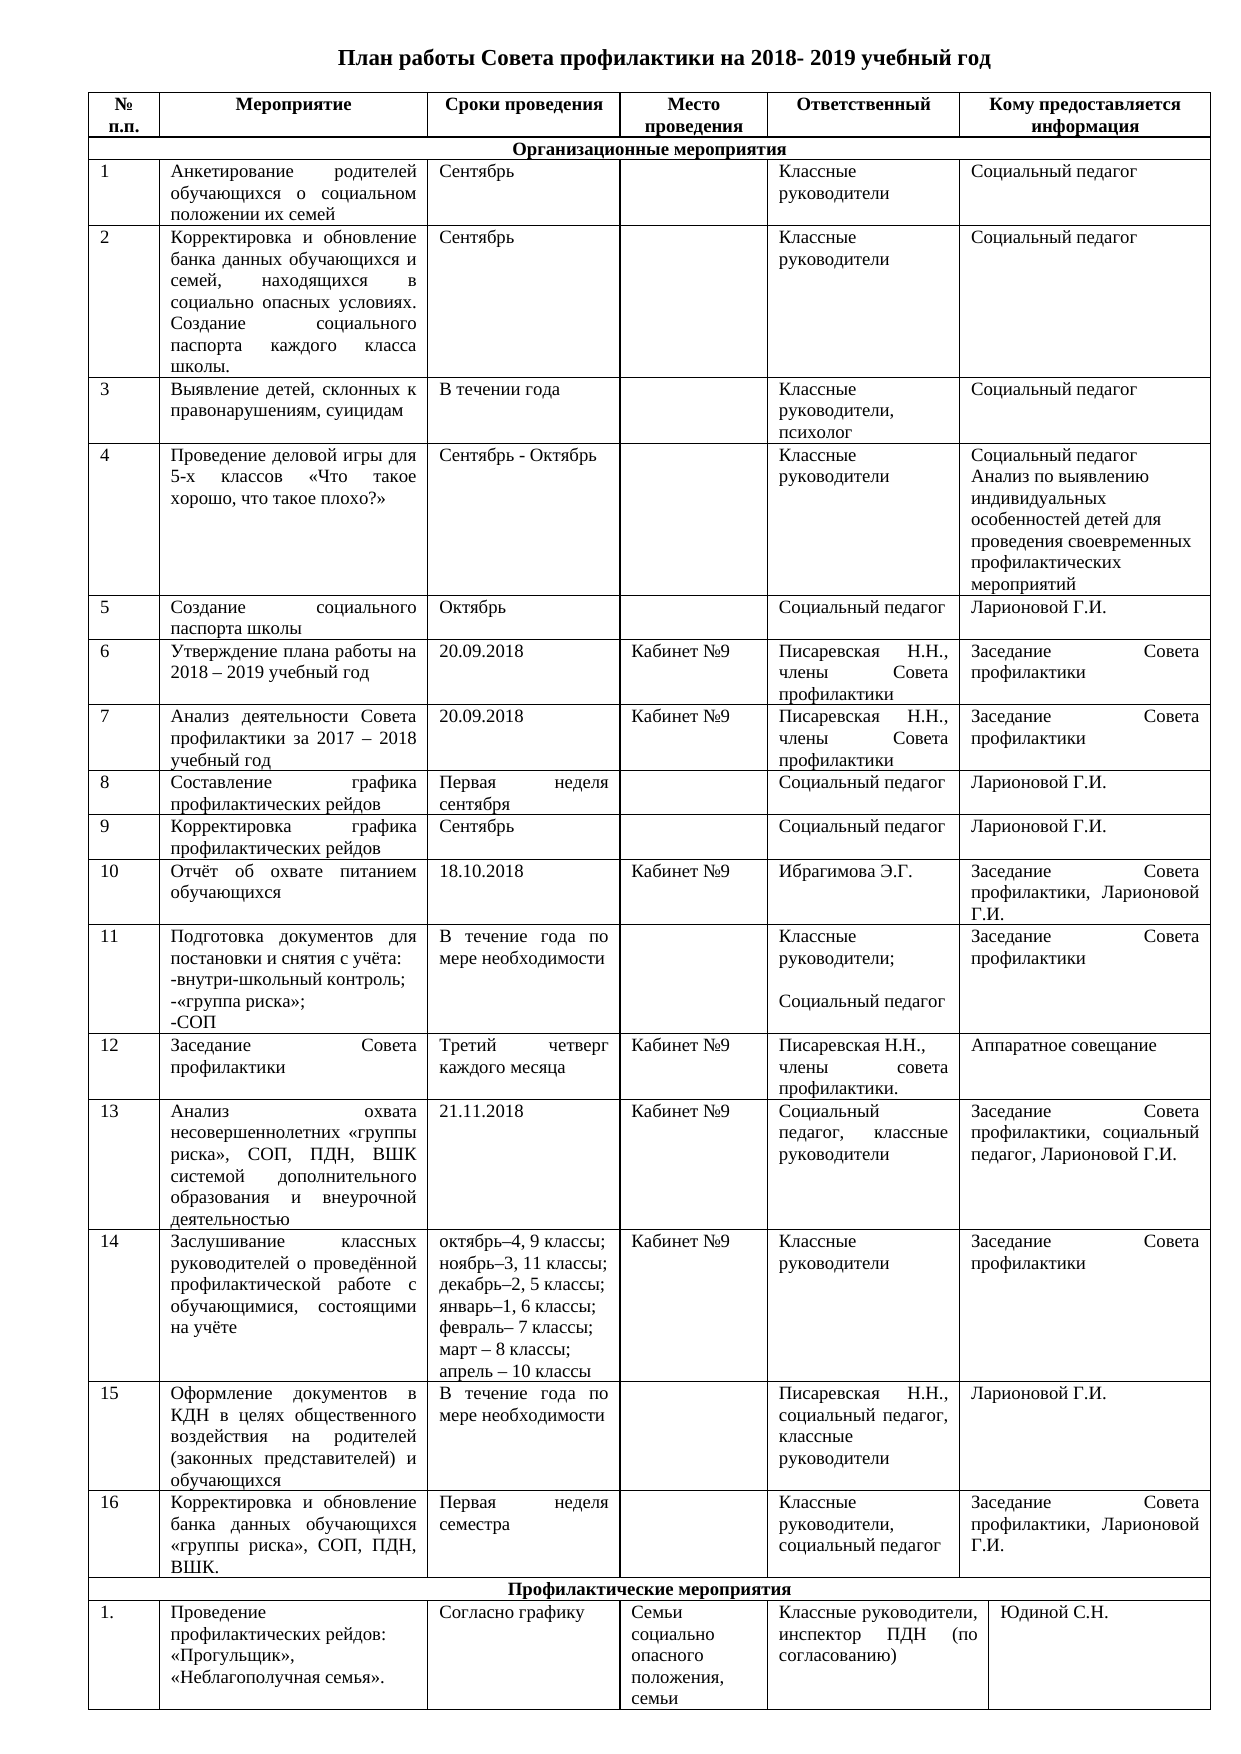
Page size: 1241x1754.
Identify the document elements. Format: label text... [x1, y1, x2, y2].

table_cell Заседание Совета профилактики [960, 640, 1210, 704]
table_cell Проведение деловой игры для 5-х классов «Что такое хорошо, что такое плохо?» [160, 444, 427, 594]
table_cell 15 [89, 1382, 159, 1490]
table_cell Ларионовой Г.И. [960, 596, 1210, 639]
table_cell [621, 378, 767, 442]
table_cell Писаревская Н.Н., члены Совета профилактики [768, 705, 959, 770]
table_cell 1. [89, 1601, 159, 1709]
table_cell Классные руководители [768, 226, 959, 377]
table_cell [621, 1382, 767, 1490]
table_cell Социальный педагог [960, 226, 1210, 377]
table_cell Социальный педагог [768, 596, 959, 639]
table_cell Социальный педагог Анализ по выявлению индивидуальных особенностей детей для проведения своевременных профилактических мероприятий [960, 444, 1210, 594]
table_cell Классные руководители [768, 1230, 959, 1381]
table_cell 9 [89, 815, 159, 858]
table_cell Ларионовой Г.И. [960, 1382, 1210, 1490]
table_cell 7 [89, 705, 159, 770]
table_cell Писаревская Н.Н., члены совета профилактики. [768, 1034, 959, 1099]
table_cell Создание социального паспорта школы [160, 596, 427, 639]
table_cell Согласно графику [428, 1601, 619, 1709]
table_cell 5 [89, 596, 159, 639]
table_cell 18.10.2018 [428, 860, 619, 924]
table_cell Ларионовой Г.И. [960, 771, 1210, 814]
table_cell Организационные мероприятия [89, 138, 1210, 159]
table_cell [621, 815, 767, 858]
table_cell 16 [89, 1491, 159, 1577]
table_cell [768, 1601, 988, 1709]
table_cell [621, 1491, 767, 1577]
table_cell Оформление документов в КДН в целях общественного воздействия на родителей (законных представителей) и обучающихся [160, 1382, 427, 1490]
table_cell [621, 925, 767, 1033]
table_cell Заседание Совета профилактики [960, 1230, 1210, 1381]
table_cell Социальный педагог [768, 771, 959, 814]
table_cell Заслушивание классных руководителей о проведённой профилактической работе с обучающимися, состоящими на учёте [160, 1230, 427, 1381]
table_header Мероприятие [160, 93, 427, 136]
table_header Ответственный [768, 93, 959, 136]
table_cell 1 [89, 160, 159, 225]
table_cell Анкетирование родителей обучающихся о социальном положении их семей [160, 160, 427, 225]
table_cell Социальный педагог [960, 160, 1210, 225]
table_cell Писаревская Н.Н., члены Совета профилактики [768, 640, 959, 704]
table_cell [621, 771, 767, 814]
table_cell 6 [89, 640, 159, 704]
table_cell Сентябрь - Октябрь [428, 444, 619, 594]
table_cell Корректировка и обновление банка данных обучающихся и семей, находящихся в социально опасных условиях. Создание социального паспорта каждого класса школы. [160, 226, 427, 377]
table_cell 13 [89, 1100, 159, 1229]
table_cell Составление графика профилактических рейдов [160, 771, 427, 814]
table_cell 14 [89, 1230, 159, 1381]
table_cell Кабинет №9 [621, 1034, 767, 1099]
table_cell Сентябрь [428, 226, 619, 377]
table_cell 11 [89, 925, 159, 1033]
table_cell 10 [89, 860, 159, 924]
table_cell 21.11.2018 [428, 1100, 619, 1229]
table_cell октябрь–4, 9 классы; ноябрь–3, 11 классы; декабрь–2, 5 классы; январь–1, 6 классы; февраль– 7 классы; март – 8 классы; апрель – 10 классы [428, 1230, 619, 1381]
table_cell Третий четверг каждого месяца [428, 1034, 619, 1099]
table_cell Выявление детей, склонных к правонарушениям, суицидам [160, 378, 427, 442]
table_cell 12 [89, 1034, 159, 1099]
table_cell [621, 444, 767, 594]
table_cell Социальный педагог, классные руководители [768, 1100, 959, 1229]
table_cell 20.09.2018 [428, 705, 619, 770]
table_cell Анализ деятельности Совета профилактики за 2017 – 2018 учебный год [160, 705, 427, 770]
table_cell Заседание Совета профилактики, Ларионовой Г.И. [960, 1491, 1210, 1577]
table_cell [621, 596, 767, 639]
table_cell Первая неделя сентября [428, 771, 619, 814]
table_cell Заседание Совета профилактики [160, 1034, 427, 1099]
table_cell Анализ охвата несовершеннолетних «группы риска», СОП, ПДН, ВШК системой дополнительного образования и внеурочной деятельностью [160, 1100, 427, 1229]
table_cell Классные руководители; Социальный педагог [768, 925, 959, 1033]
table_cell 20.09.2018 [428, 640, 619, 704]
table_cell Кабинет №9 [621, 640, 767, 704]
table_cell Сентябрь [428, 815, 619, 858]
table_cell Классные руководители, психолог [768, 378, 959, 442]
table_cell 4 [89, 444, 159, 594]
table_cell Отчёт об охвате питанием обучающихся [160, 860, 427, 924]
table_cell Кабинет №9 [621, 860, 767, 924]
table_cell В течении года [428, 378, 619, 442]
table_cell Ибрагимова Э.Г. [768, 860, 959, 924]
table_cell 3 [89, 378, 159, 442]
table_cell Кабинет №9 [621, 705, 767, 770]
table_cell Аппаратное совещание [960, 1034, 1210, 1099]
table_header Кому предоставляется информация [960, 93, 1210, 136]
table_cell Классные руководители, социальный педагог [768, 1491, 959, 1577]
table_cell Корректировка графика профилактических рейдов [160, 815, 427, 858]
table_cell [160, 1601, 427, 1709]
table_cell Заседание Совета профилактики, Ларионовой Г.И. [960, 860, 1210, 924]
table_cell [621, 1601, 767, 1709]
table_cell Кабинет №9 [621, 1100, 767, 1229]
table_cell Писаревская Н.Н., социальный педагог, классные руководители [768, 1382, 959, 1490]
table_cell Классные руководители [768, 160, 959, 225]
table_cell Октябрь [428, 596, 619, 639]
table_cell Подготовка документов для постановки и снятия с учёта: -внутри-школьный контроль; -«группа риска»; -СОП [160, 925, 427, 1033]
table_cell Заседание Совета профилактики, социальный педагог, Ларионовой Г.И. [960, 1100, 1210, 1229]
table_cell Социальный педагог [960, 378, 1210, 442]
table_header Сроки проведения [428, 93, 619, 136]
table_cell Первая неделя семестра [428, 1491, 619, 1577]
table_cell Утверждение плана работы на 2018 – 2019 учебный год [160, 640, 427, 704]
table_cell Социальный педагог [768, 815, 959, 858]
table_header № п.п. [89, 93, 159, 136]
table_cell Профилактические мероприятия [89, 1578, 1210, 1600]
table_cell Классные руководители [768, 444, 959, 594]
table_cell Кабинет №9 [621, 1230, 767, 1381]
table_cell В течение года по мере необходимости [428, 1382, 619, 1490]
table_cell Заседание Совета профилактики [960, 705, 1210, 770]
table_cell Юдиной С.Н. [989, 1601, 1210, 1709]
table_cell 8 [89, 771, 159, 814]
text План работы Совета профилактики на 2018- 2019 учебный год [177, 44, 1152, 71]
table_cell Ларионовой Г.И. [960, 815, 1210, 858]
table_cell 2 [89, 226, 159, 377]
table_cell Сентябрь [428, 160, 619, 225]
table_header Место проведения [621, 93, 767, 136]
table_cell [621, 226, 767, 377]
table_cell [621, 160, 767, 225]
table_cell Корректировка и обновление банка данных обучающихся «группы риска», СОП, ПДН, ВШК. [160, 1491, 427, 1577]
table_cell В течение года по мере необходимости [428, 925, 619, 1033]
table_cell Заседание Совета профилактики [960, 925, 1210, 1033]
